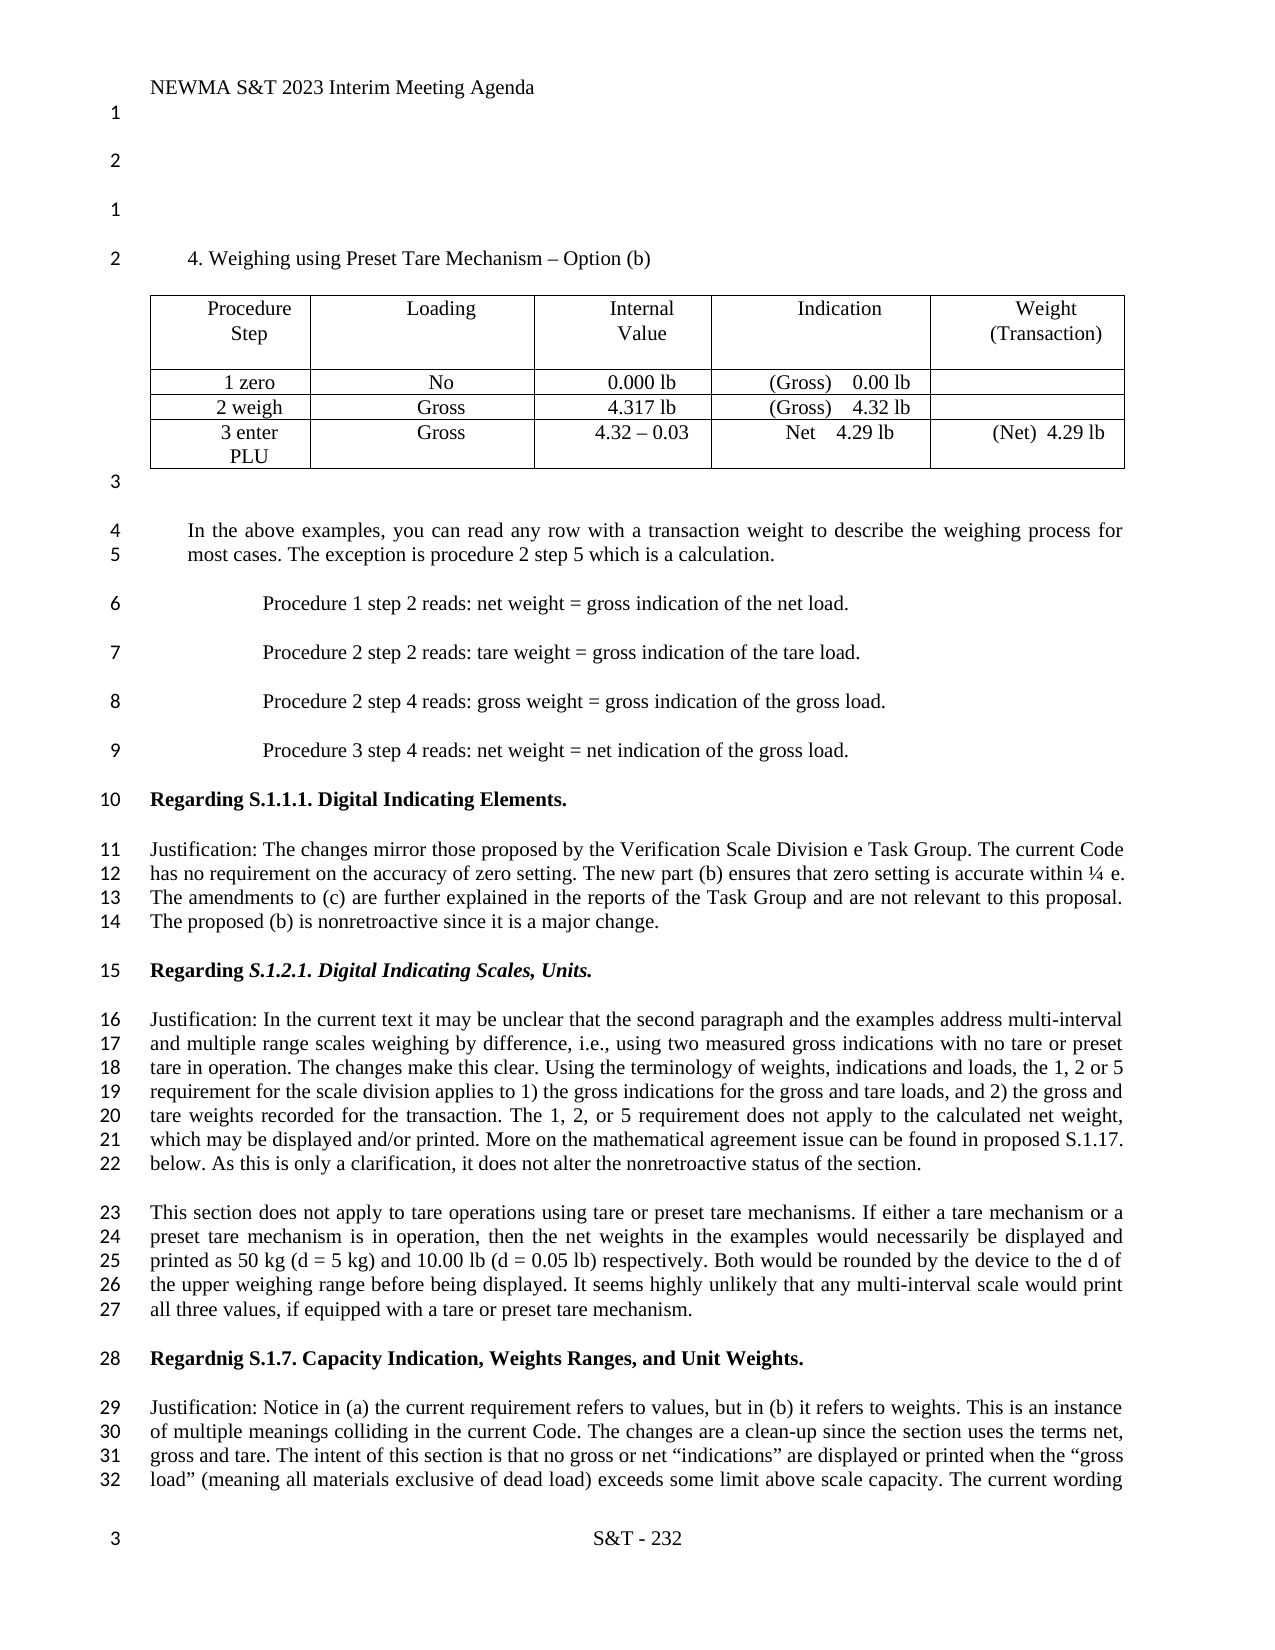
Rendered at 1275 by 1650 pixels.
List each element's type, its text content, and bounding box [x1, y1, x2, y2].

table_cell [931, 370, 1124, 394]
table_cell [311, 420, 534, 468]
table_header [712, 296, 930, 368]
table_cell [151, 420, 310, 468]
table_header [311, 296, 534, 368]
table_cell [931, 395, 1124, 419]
text In the above examples, you can read any row with a transaction weight to describe the weighing process for most cases. The exception is procedure 2 step 5 which is a calculation. [187, 518, 1125, 566]
text Regardnig S.1.7. Capacity Indication, Weights Ranges, and Unit Weights. [150, 1346, 1125, 1369]
text Justification: The changes mirror those proposed by the Verification Scale Division e Task Group. The current Code has no requirement on the accuracy of zero setting. The new part (b) ensures that zero setting is accurate within ¼ e. The amendments to (c) are further explained in the reports of the Task Group and are not relevant to this proposal. The proposed (b) is nonretroactive since it is a major change. [150, 836, 1125, 933]
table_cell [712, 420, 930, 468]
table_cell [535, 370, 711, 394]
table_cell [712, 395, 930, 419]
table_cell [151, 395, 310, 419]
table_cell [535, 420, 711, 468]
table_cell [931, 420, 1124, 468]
text Justification: In the current text it may be unclear that the second paragraph and the examples address multi-interval and multiple range scales weighing by difference, i.e., using two measured gross indications with no tare or preset tare in operation. The changes make this clear. Using the terminology of weights, indications and loads, the 1, 2 or 5 requirement for the scale division applies to 1) the gross indications for the gross and tare loads, and 2) the gross and tare weights recorded for the transaction. The 1, 2, or 5 requirement does not apply to the calculated net weight, which may be displayed and/or printed. More on the mathematical agreement issue can be found in proposed S.1.17. below. As this is only a clarification, it does not alter the nonretroactive status of the section. [150, 1007, 1125, 1175]
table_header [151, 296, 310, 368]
text Procedure 3 step 4 reads: net weight = net indication of the gross load. [187, 738, 1125, 762]
text Regarding S.1.2.1. Digital Indicating Scales, Units. [150, 958, 1125, 982]
text This section does not apply to tare operations using tare or preset tare mechanisms. If either a tare mechanism or a preset tare mechanism is in operation, then the net weights in the examples would necessarily be displayed and printed as 50 kg (d = 5 kg) and 10.00 lb (d = 0.05 lb) respectively. Both would be rounded by the device to the d of the upper weighing range before being displayed. It seems highly unlikely that any multi-interval scale would print all three values, if equipped with a tare or preset tare mechanism. [150, 1200, 1125, 1321]
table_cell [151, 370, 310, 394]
text Procedure 1 step 2 reads: net weight = gross indication of the net load. [187, 591, 1125, 615]
text Regarding S.1.1.1. Digital Indicating Elements. [150, 787, 1125, 811]
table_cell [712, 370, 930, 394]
text 4. Weighing using Preset Tare Mechanism – Option (b) [187, 246, 1125, 270]
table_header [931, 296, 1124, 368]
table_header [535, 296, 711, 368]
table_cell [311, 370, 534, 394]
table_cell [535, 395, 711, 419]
text Procedure 2 step 2 reads: tare weight = gross indication of the tare load. [187, 640, 1125, 664]
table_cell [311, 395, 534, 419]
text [150, 1394, 1125, 1491]
text Procedure 2 step 4 reads: gross weight = gross indication of the gross load. [187, 689, 1125, 713]
